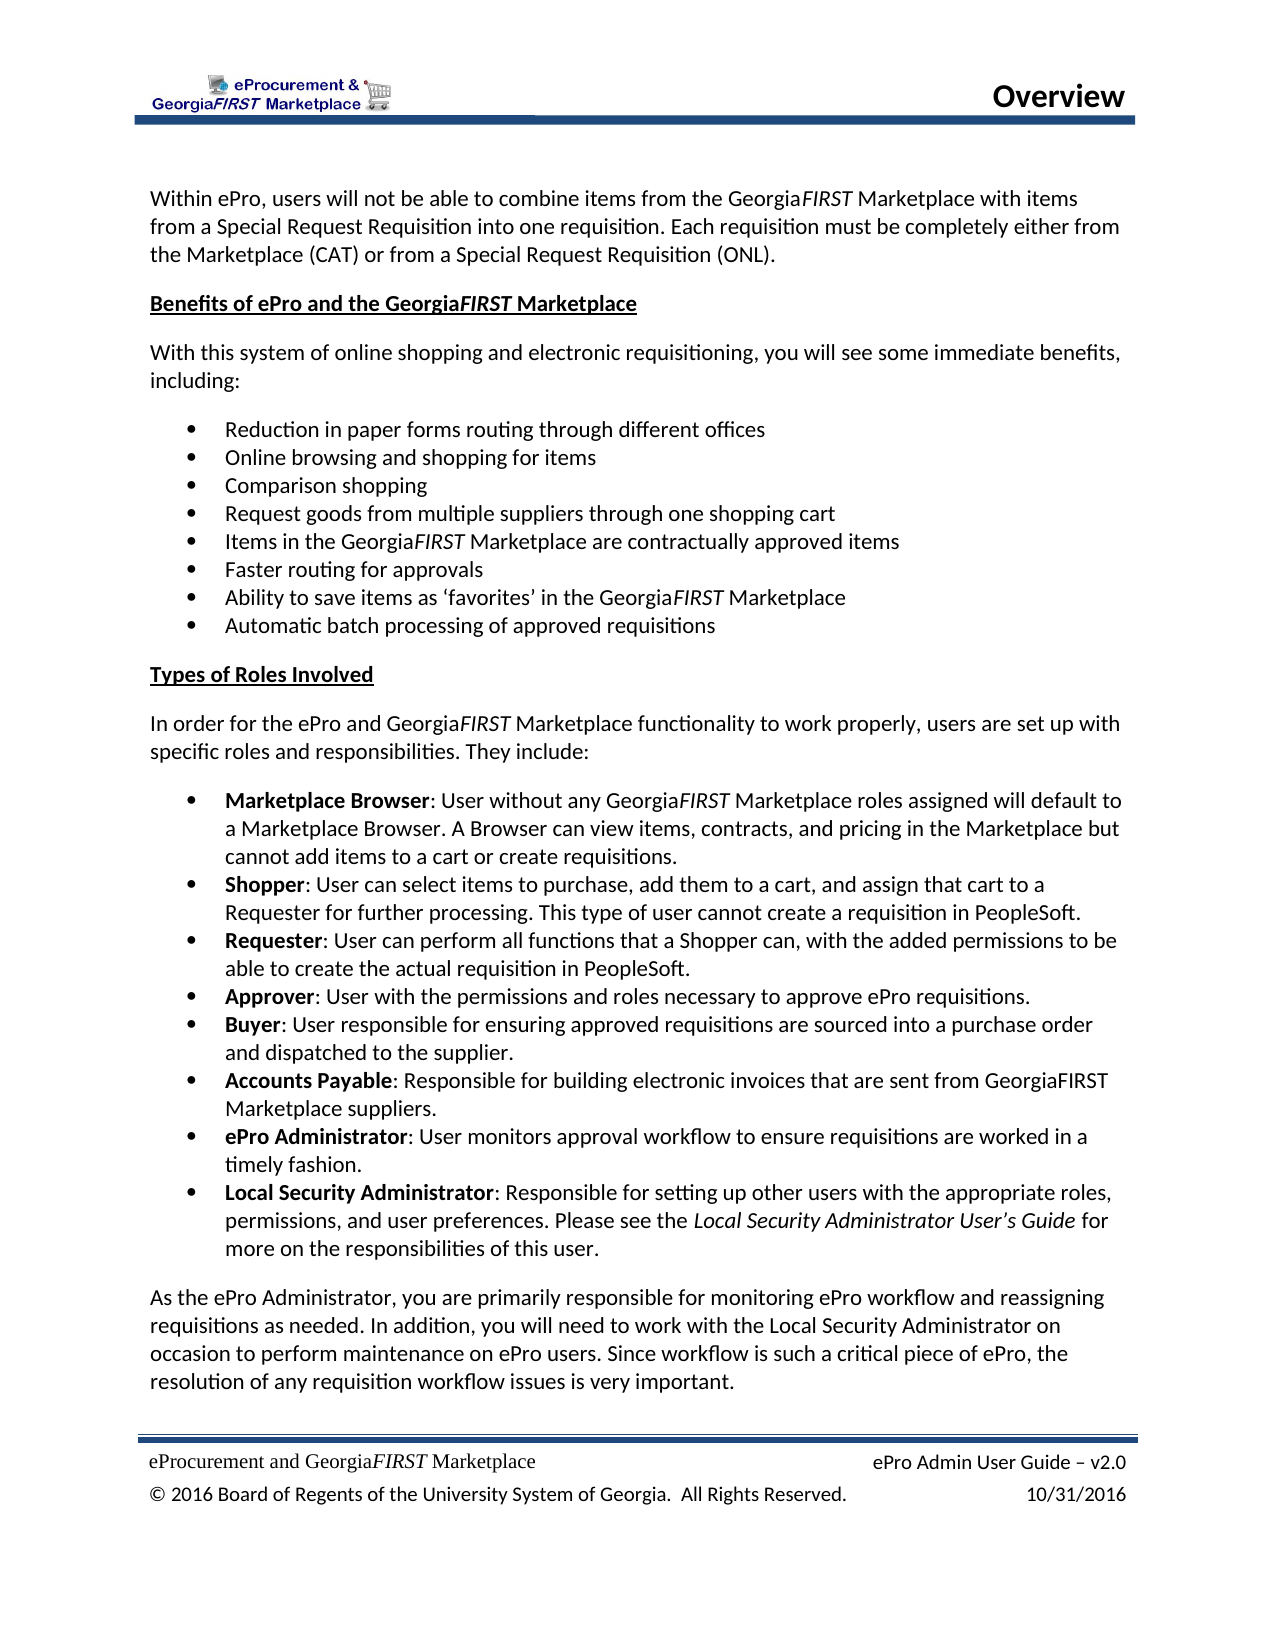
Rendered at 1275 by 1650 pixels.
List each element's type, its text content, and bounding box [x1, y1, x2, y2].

subtitle Types of Roles Involved [150, 660, 1125, 688]
list Faster routing for approvals [187, 555, 1125, 583]
list Buyer: User responsible for ensuring approved requisitions are sourced into a purchase order and dispatched to the supplier. [187, 1010, 1125, 1066]
list Approver: User with the permissions and roles necessary to approve ePro requisitions. [187, 982, 1125, 1010]
list ePro Administrator: User monitors approval workflow to ensure requisitions are worked in a timely fashion. [187, 1122, 1125, 1178]
list Ability to save items as ‘favorites’ in the GeorgiaFIRST Marketplace [187, 583, 1125, 611]
list Accounts Payable: Responsible for building electronic invoices that are sent from GeorgiaFIRST Marketplace suppliers. [187, 1066, 1125, 1122]
list Request goods from multiple suppliers through one shopping cart [187, 499, 1125, 527]
picture [147, 71, 399, 115]
list Marketplace Browser: User without any GeorgiaFIRST Marketplace roles assigned will default to a Marketplace Browser. A Browser can view items, contracts, and pricing in the Marketplace but cannot add items to a cart or create requisitions. [187, 786, 1125, 870]
text Within ePro, users will not be able to combine items from the GeorgiaFIRST Marketplace with items from a Special Request Requisition into one requisition. Each requisition must be completely either from the Marketplace (CAT) or from a Special Request Requisition (ONL). [150, 184, 1125, 268]
list Online browsing and shopping for items [187, 443, 1125, 471]
list Comparison shopping [187, 471, 1125, 499]
text In order for the ePro and GeorgiaFIRST Marketplace functionality to work properly, users are set up with specific roles and responsibilities. They include: [150, 709, 1125, 765]
list Items in the GeorgiaFIRST Marketplace are contractually approved items [187, 527, 1125, 555]
list Local Security Administrator: Responsible for setting up other users with the appropriate roles, permissions, and user preferences. Please see the Local Security Administrator User’s Guide for more on the responsibilities of this user. [187, 1178, 1125, 1262]
subtitle Benefits of ePro and the GeorgiaFIRST Marketplace [150, 289, 1125, 317]
list Shopper: User can select items to purchase, add them to a cart, and assign that cart to a Requester for further processing. This type of user cannot create a requisition in PeopleSoft. [187, 870, 1125, 926]
text With this system of online shopping and electronic requisitioning, you will see some immediate benefits, including: [150, 338, 1125, 394]
list Reduction in paper forms routing through different offices [187, 415, 1125, 443]
list Automatic batch processing of approved requisitions [187, 611, 1125, 639]
text As the ePro Administrator, you are primarily responsible for monitoring ePro workflow and reassigning requisitions as needed. In addition, you will need to work with the Local Security Administrator on occasion to perform maintenance on ePro users. Since workflow is such a critical piece of ePro, the resolution of any requisition workflow issues is very important. [150, 1283, 1125, 1395]
list Requester: User can perform all functions that a Shopper can, with the added permissions to be able to create the actual requisition in PeopleSoft. [187, 926, 1125, 982]
